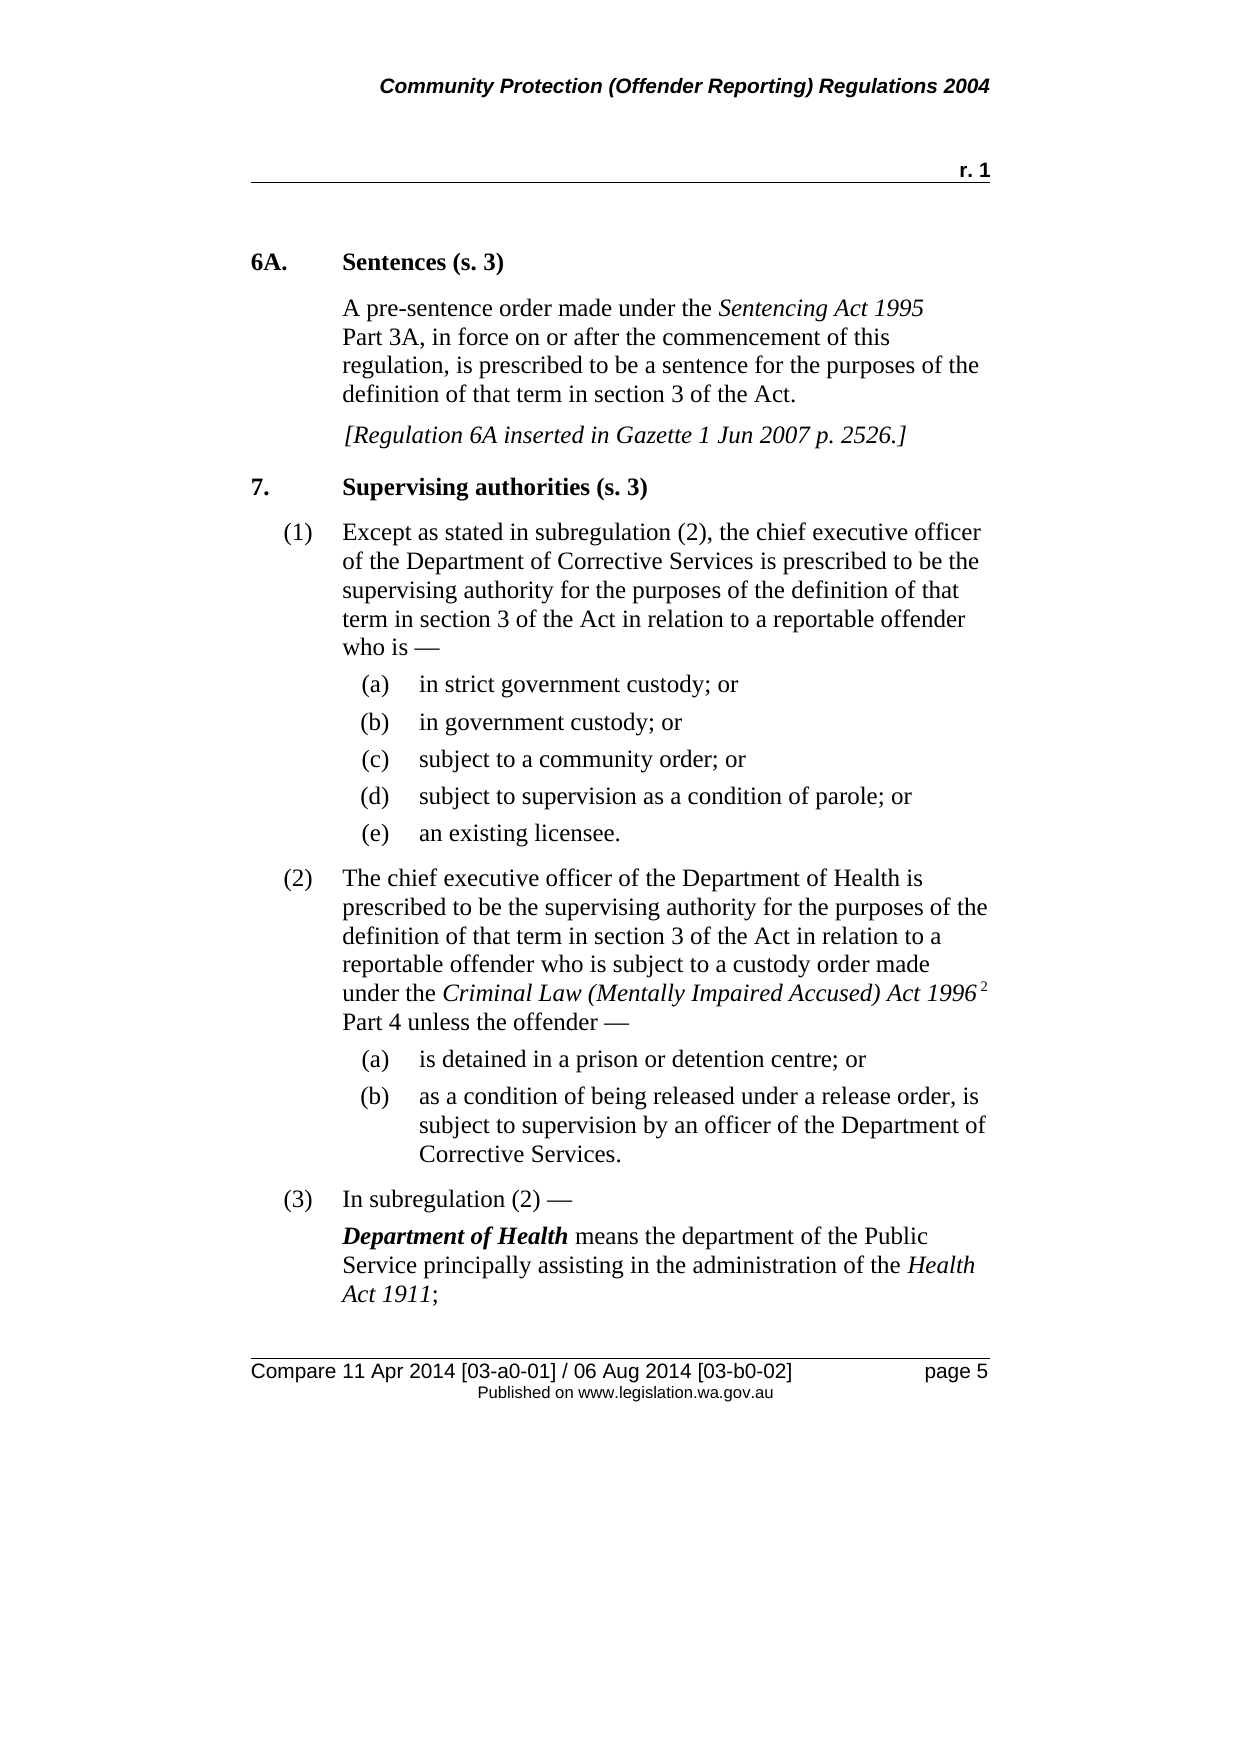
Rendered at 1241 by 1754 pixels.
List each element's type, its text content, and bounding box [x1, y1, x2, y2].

text [Regulation 6A inserted in Gazette 1 Jun 2007 p. 2526.] [251, 420, 990, 449]
subtitle 7. Supervising authorities (s. 3) [251, 472, 990, 501]
text (1) Except as stated in subregulation (2), the chief executive officer of the Department of Corrective Services is prescribed to be the supervising authority for the purposes of the definition of that term in section 3 of the Act in relation to a reportable offender who is — [251, 517, 990, 661]
text (d) subject to supervision as a condition of parole; or [251, 781, 990, 809]
subtitle 6A. Sentences (s. 3) [251, 247, 990, 276]
text A pre-sentence order made under the Sentencing Act 1995 Part 3A, in force on or after the commencement of this regulation, is prescribed to be a sentence for the purposes of the definition of that term in section 3 of the Act. [251, 293, 990, 408]
text (a) is detained in a prison or detention centre; or [251, 1044, 990, 1073]
text (a) in strict government custody; or [251, 669, 990, 698]
text (3) In subregulation (2) — [251, 1184, 990, 1213]
text (2) The chief executive officer of the Department of Health is prescribed to be the supervising authority for the purposes of the definition of that term in section 3 of the Act in relation to a reportable offender who is subject to a custody order made under the Criminal Law (Mentally Impaired Accused) Act 1996 2 Part 4 unless the offender — [251, 863, 990, 1036]
text (b) as a condition of being released under a release order, is subject to supervision by an officer of the Department of Corrective Services. [251, 1081, 990, 1167]
text Department of Health means the department of the Public Service principally assisting in the administration of the Health Act 1911; [251, 1221, 990, 1307]
text (c) subject to a community order; or [251, 744, 990, 772]
text (e) an existing licensee. [251, 818, 990, 847]
text (b) in government custody; or [251, 707, 990, 735]
